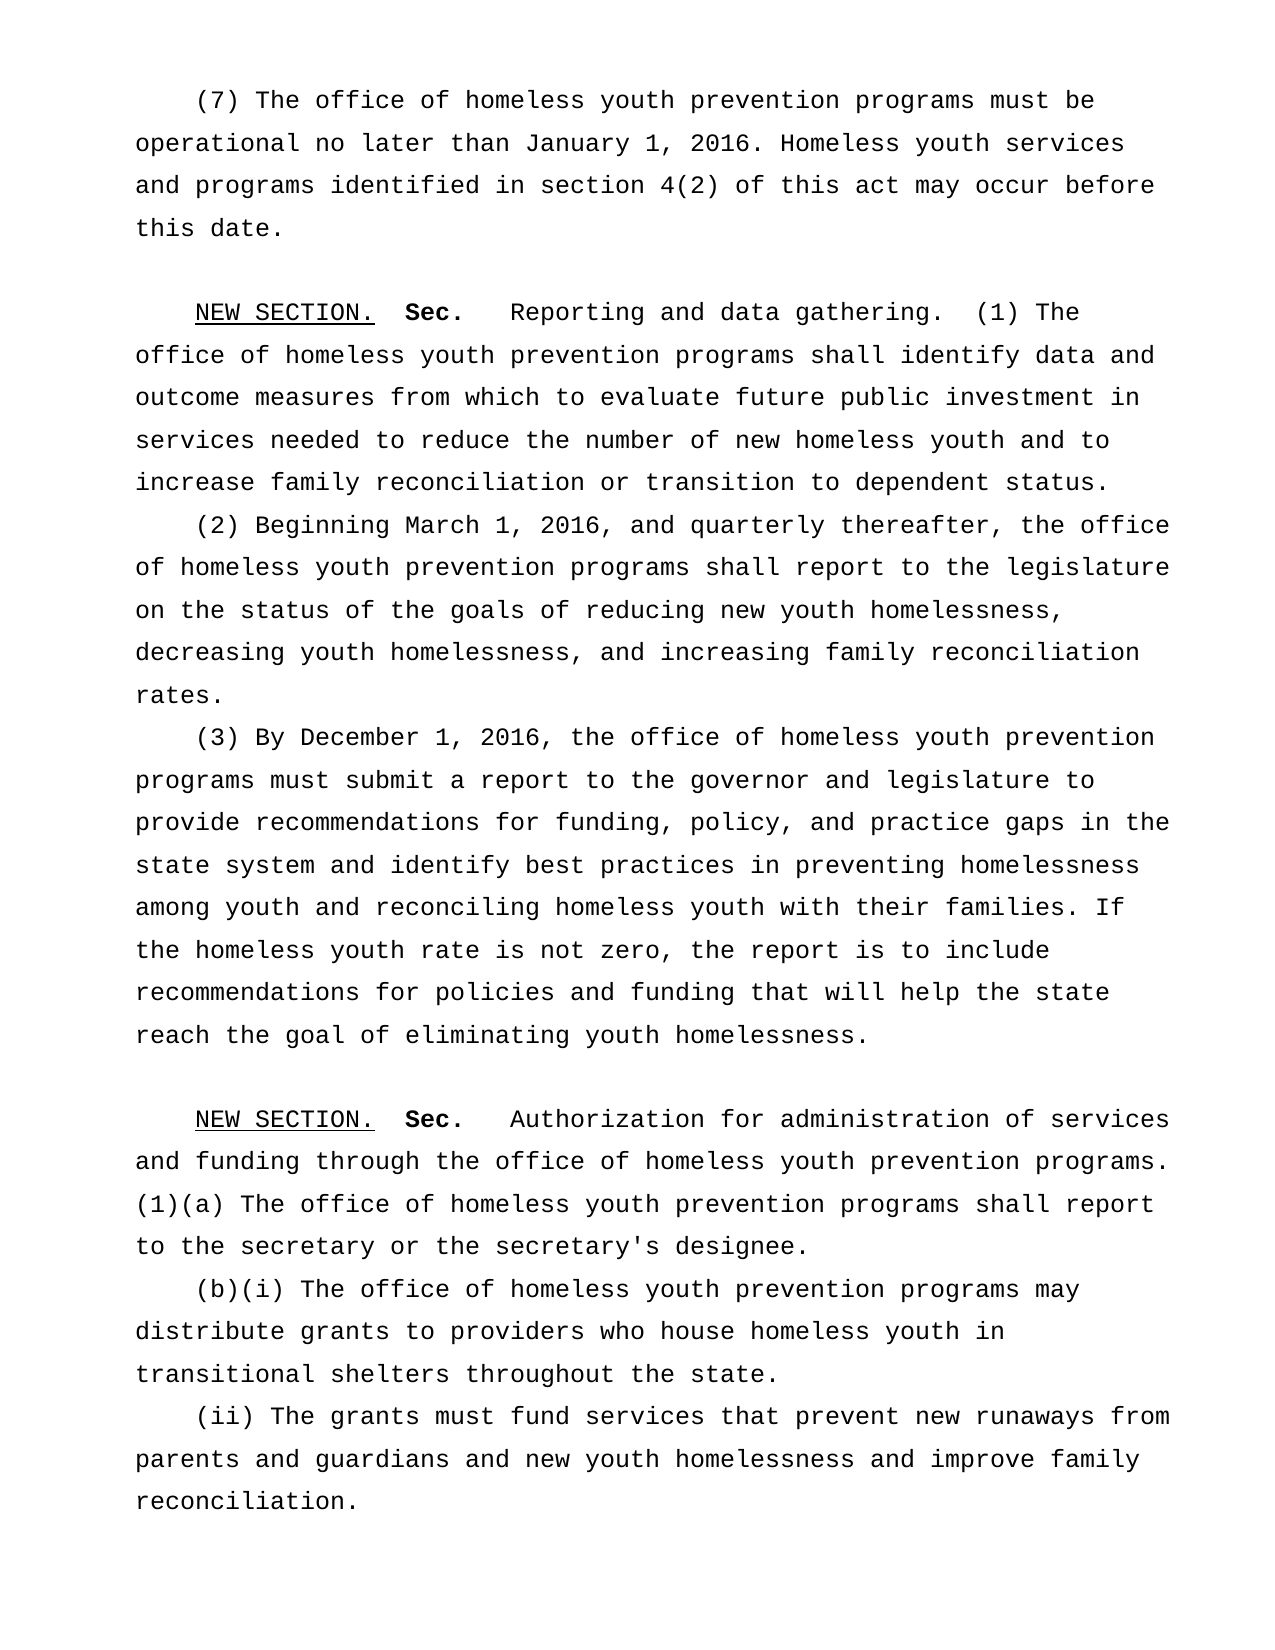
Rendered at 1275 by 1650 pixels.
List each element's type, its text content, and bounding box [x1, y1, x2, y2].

text (b)(i) The office of homeless youth prevention programs may distribute grants to providers who house homeless youth in transitional shelters throughout the state. [135, 1263, 1170, 1391]
text (7) The office of homeless youth prevention programs must be operational no later than January 1, 2016. Homeless youth services and programs identified in section 4(2) of this act may occur before this date. [135, 75, 1170, 245]
text (2) Beginning March 1, 2016, and quarterly thereafter, the office of homeless youth prevention programs shall report to the legislature on the status of the goals of reducing new youth homelessness, decreasing youth homelessness, and increasing family reconciliation rates. [135, 499, 1170, 712]
text (ii) The grants must fund services that prevent new runaways from parents and guardians and new youth homelessness and improve family reconciliation. [135, 1391, 1170, 1518]
text NEW SECTION. Sec. Reporting and data gathering. (1) The office of homeless youth prevention programs shall identify data and outcome measures from which to evaluate future public investment in services needed to reduce the number of new homeless youth and to increase family reconciliation or transition to dependent status. [135, 287, 1170, 499]
text NEW SECTION. Sec. Authorization for administration of services and funding through the office of homeless youth prevention programs. (1)(a) The office of homeless youth prevention programs shall report to the secretary or the secretary's designee. [135, 1093, 1170, 1263]
text (3) By December 1, 2016, the office of homeless youth prevention programs must submit a report to the governor and legislature to provide recommendations for funding, policy, and practice gaps in the state system and identify best practices in preventing homelessness among youth and reconciling homeless youth with their families. If the homeless youth rate is not zero, the report is to include recommendations for policies and funding that will help the state reach the goal of eliminating youth homelessness. [135, 712, 1170, 1052]
